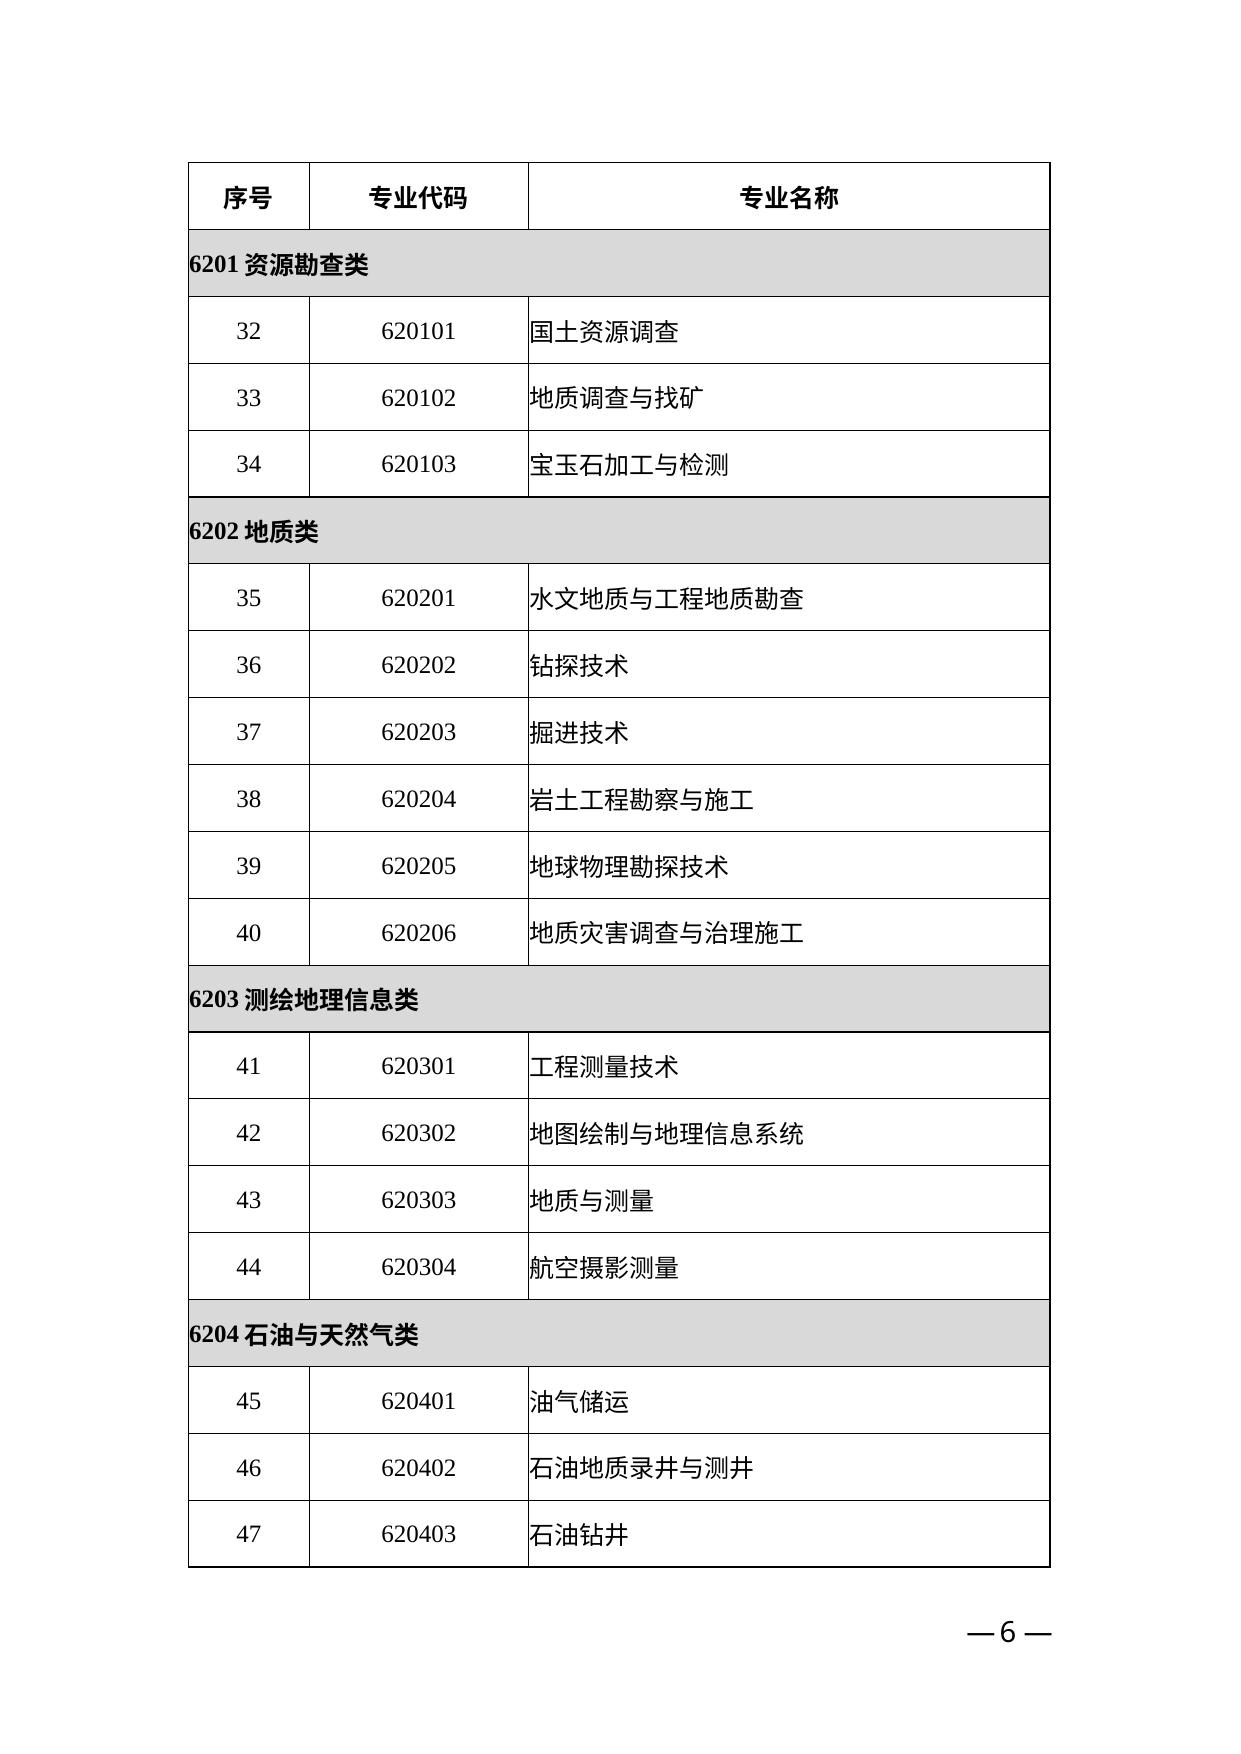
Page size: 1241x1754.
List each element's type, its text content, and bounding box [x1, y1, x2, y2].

table_header 序号 [189, 163, 309, 229]
table_cell 620201 [310, 564, 528, 630]
table_cell 620203 [310, 698, 528, 764]
table_cell 620206 [310, 899, 528, 964]
table_cell 石油地质录井与测井 [529, 1434, 1049, 1499]
table_cell 油气储运 [529, 1367, 1049, 1433]
table_cell 620303 [310, 1166, 528, 1232]
table_header 专业代码 [310, 163, 528, 229]
table_cell 地图绘制与地理信息系统 [529, 1099, 1049, 1165]
table_cell 35 [189, 564, 309, 630]
table_cell 620204 [310, 765, 528, 831]
table_cell 620401 [310, 1367, 528, 1433]
table_cell 33 [189, 364, 309, 429]
table_cell 620102 [310, 364, 528, 429]
table_cell 620103 [310, 431, 528, 496]
table_cell 44 [189, 1233, 309, 1299]
table_cell 620302 [310, 1099, 528, 1165]
table_cell 宝玉石加工与检测 [529, 431, 1049, 496]
table_cell 620301 [310, 1033, 528, 1098]
table_cell 620402 [310, 1434, 528, 1499]
table_cell 620202 [310, 631, 528, 697]
table_cell 6201资源勘查类 [189, 230, 1049, 296]
table_cell 34 [189, 431, 309, 496]
table_cell 41 [189, 1033, 309, 1098]
table_cell 42 [189, 1099, 309, 1165]
table_cell 6204石油与天然气类 [189, 1300, 1049, 1366]
table_cell 掘进技术 [529, 698, 1049, 764]
table_cell 620205 [310, 832, 528, 898]
table_cell 40 [189, 899, 309, 964]
table_cell 39 [189, 832, 309, 898]
table_cell 石油钻井 [529, 1501, 1049, 1566]
table_cell 6203测绘地理信息类 [189, 966, 1049, 1031]
table_cell 620403 [310, 1501, 528, 1566]
table_cell 620304 [310, 1233, 528, 1299]
table_cell 45 [189, 1367, 309, 1433]
table_cell 38 [189, 765, 309, 831]
table_cell 岩土工程勘察与施工 [529, 765, 1049, 831]
table_cell 620101 [310, 297, 528, 363]
table_cell 水文地质与工程地质勘查 [529, 564, 1049, 630]
table_cell 6202地质类 [189, 498, 1049, 563]
table_cell 钻探技术 [529, 631, 1049, 697]
table_header 专业名称 [529, 163, 1049, 229]
table_cell 地质调查与找矿 [529, 364, 1049, 429]
table_cell 国土资源调查 [529, 297, 1049, 363]
table_cell 47 [189, 1501, 309, 1566]
table_cell 地球物理勘探技术 [529, 832, 1049, 898]
table_cell 32 [189, 297, 309, 363]
table_cell 36 [189, 631, 309, 697]
table_cell 43 [189, 1166, 309, 1232]
table_cell 地质灾害调查与治理施工 [529, 899, 1049, 964]
table_cell 地质与测量 [529, 1166, 1049, 1232]
table_cell 46 [189, 1434, 309, 1499]
table_cell 航空摄影测量 [529, 1233, 1049, 1299]
table_cell 工程测量技术 [529, 1033, 1049, 1098]
table_cell 37 [189, 698, 309, 764]
